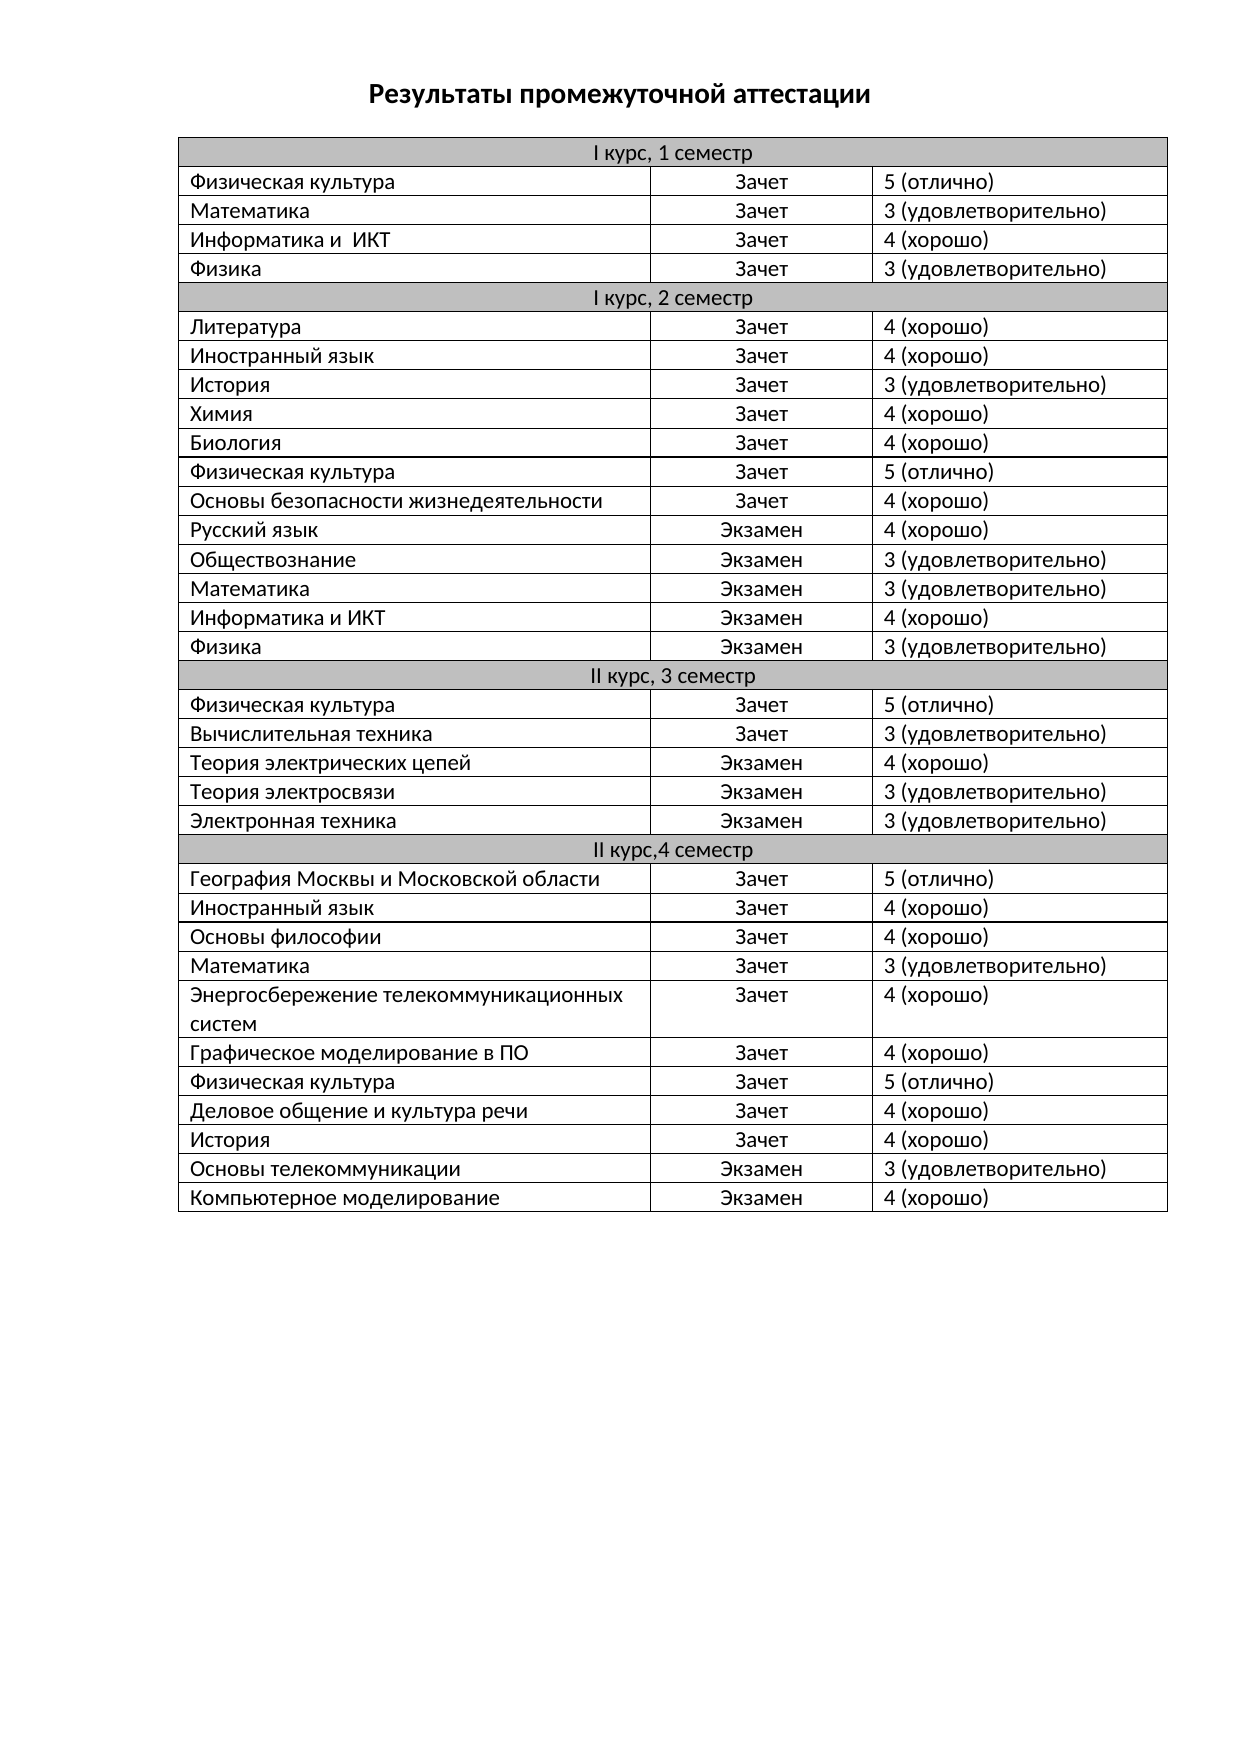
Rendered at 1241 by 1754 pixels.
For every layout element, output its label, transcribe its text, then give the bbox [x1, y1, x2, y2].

table_cell Биология [179, 429, 650, 456]
table_cell Экзамен [651, 545, 872, 573]
table_cell Математика [179, 952, 650, 979]
table_cell 3 (удовлетворительно) [873, 370, 1167, 398]
table_cell 3 (удовлетворительно) [873, 632, 1167, 660]
table_cell Иностранный язык [179, 341, 650, 369]
table_cell 3 (удовлетворительно) [873, 777, 1167, 805]
table_cell 3 (удовлетворительно) [873, 1154, 1167, 1182]
table_cell Экзамен [651, 777, 872, 805]
table_cell Вычислительная техника [179, 719, 650, 747]
table_cell Русский язык [179, 516, 650, 544]
table_cell Зачет [651, 1096, 872, 1124]
table_cell Зачет [651, 487, 872, 514]
table_cell 4 (хорошо) [873, 923, 1167, 951]
table_cell Зачет [651, 167, 872, 195]
table_cell 3 (удовлетворительно) [873, 574, 1167, 602]
table_cell Зачет [651, 1038, 872, 1066]
table_cell 3 (удовлетворительно) [873, 719, 1167, 747]
table_cell География Москвы и Московской области [179, 864, 650, 892]
table_cell Обществознание [179, 545, 650, 573]
table_cell Компьютерное моделирование [179, 1183, 650, 1211]
table_cell 4 (хорошо) [873, 341, 1167, 369]
table_cell Зачет [651, 341, 872, 369]
table_cell 4 (хорошо) [873, 1038, 1167, 1066]
table_cell Зачет [651, 458, 872, 486]
table_cell 4 (хорошо) [873, 894, 1167, 921]
table_cell 4 (хорошо) [873, 516, 1167, 544]
table_cell Экзамен [651, 574, 872, 602]
table_cell Физическая культура [179, 167, 650, 195]
table_cell 5 (отлично) [873, 1067, 1167, 1095]
table_cell 3 (удовлетворительно) [873, 545, 1167, 573]
table_cell Зачет [651, 225, 872, 253]
table_cell Математика [179, 574, 650, 602]
table_cell 4 (хорошо) [873, 429, 1167, 456]
table_cell 4 (хорошо) [873, 603, 1167, 631]
table_cell Экзамен [651, 1183, 872, 1211]
table_cell 4 (хорошо) [873, 1183, 1167, 1211]
table_header I курс, 1 семестр [179, 138, 1167, 166]
table_cell Зачет [651, 399, 872, 427]
table_cell 5 (отлично) [873, 864, 1167, 892]
table_cell 5 (отлично) [873, 690, 1167, 718]
table_cell Зачет [651, 952, 872, 979]
table_cell 4 (хорошо) [873, 225, 1167, 253]
table_cell Литература [179, 312, 650, 340]
table_cell Экзамен [651, 516, 872, 544]
table_cell Энергосбережение телекоммуникационных систем [179, 981, 650, 1037]
table_cell Информатика и ИКТ [179, 603, 650, 631]
table_cell 4 (хорошо) [873, 487, 1167, 514]
table_cell Зачет [651, 981, 872, 1037]
table_cell Физическая культура [179, 458, 650, 486]
table_cell 3 (удовлетворительно) [873, 806, 1167, 834]
table_cell Экзамен [651, 806, 872, 834]
table_cell Электронная техника [179, 806, 650, 834]
text Результаты промежуточной аттестации [75, 75, 1165, 111]
table_cell Деловое общение и культура речи [179, 1096, 650, 1124]
table_cell Теория электросвязи [179, 777, 650, 805]
table_cell 4 (хорошо) [873, 981, 1167, 1037]
table_cell Основы философии [179, 923, 650, 951]
table_cell 4 (хорошо) [873, 399, 1167, 427]
table_cell Зачет [651, 196, 872, 224]
table_cell Основы безопасности жизнедеятельности [179, 487, 650, 514]
table_cell II курс, 3 семестр [179, 661, 1167, 689]
table_cell I курс, 2 семестр [179, 283, 1167, 311]
table_cell Экзамен [651, 748, 872, 776]
table_cell 4 (хорошо) [873, 1125, 1167, 1153]
table_cell Основы телекоммуникации [179, 1154, 650, 1182]
table_cell 3 (удовлетворительно) [873, 254, 1167, 282]
table_cell Зачет [651, 312, 872, 340]
table_cell Зачет [651, 254, 872, 282]
table_cell Экзамен [651, 1154, 872, 1182]
table_cell Зачет [651, 864, 872, 892]
table_cell Информатика и ИКТ [179, 225, 650, 253]
table_cell История [179, 370, 650, 398]
table_cell Зачет [651, 1067, 872, 1095]
table_cell Зачет [651, 370, 872, 398]
table_cell Экзамен [651, 603, 872, 631]
table_cell Физическая культура [179, 1067, 650, 1095]
table_cell Теория электрических цепей [179, 748, 650, 776]
table_cell Иностранный язык [179, 894, 650, 921]
table_cell Зачет [651, 1125, 872, 1153]
table_cell Химия [179, 399, 650, 427]
table_cell 3 (удовлетворительно) [873, 196, 1167, 224]
table_cell 5 (отлично) [873, 167, 1167, 195]
table_cell Зачет [651, 894, 872, 921]
table_cell Физика [179, 632, 650, 660]
table_cell Физика [179, 254, 650, 282]
table_cell Зачет [651, 690, 872, 718]
table_cell Зачет [651, 923, 872, 951]
table_cell 4 (хорошо) [873, 312, 1167, 340]
table_cell История [179, 1125, 650, 1153]
table_cell Физическая культура [179, 690, 650, 718]
table_cell 5 (отлично) [873, 458, 1167, 486]
table_cell 4 (хорошо) [873, 1096, 1167, 1124]
table_cell Экзамен [651, 632, 872, 660]
table_cell II курс,4 семестр [179, 835, 1167, 863]
table_cell 3 (удовлетворительно) [873, 952, 1167, 979]
table_cell Зачет [651, 429, 872, 456]
table_cell Зачет [651, 719, 872, 747]
table_cell 4 (хорошо) [873, 748, 1167, 776]
table_cell Математика [179, 196, 650, 224]
table_cell Графическое моделирование в ПО [179, 1038, 650, 1066]
